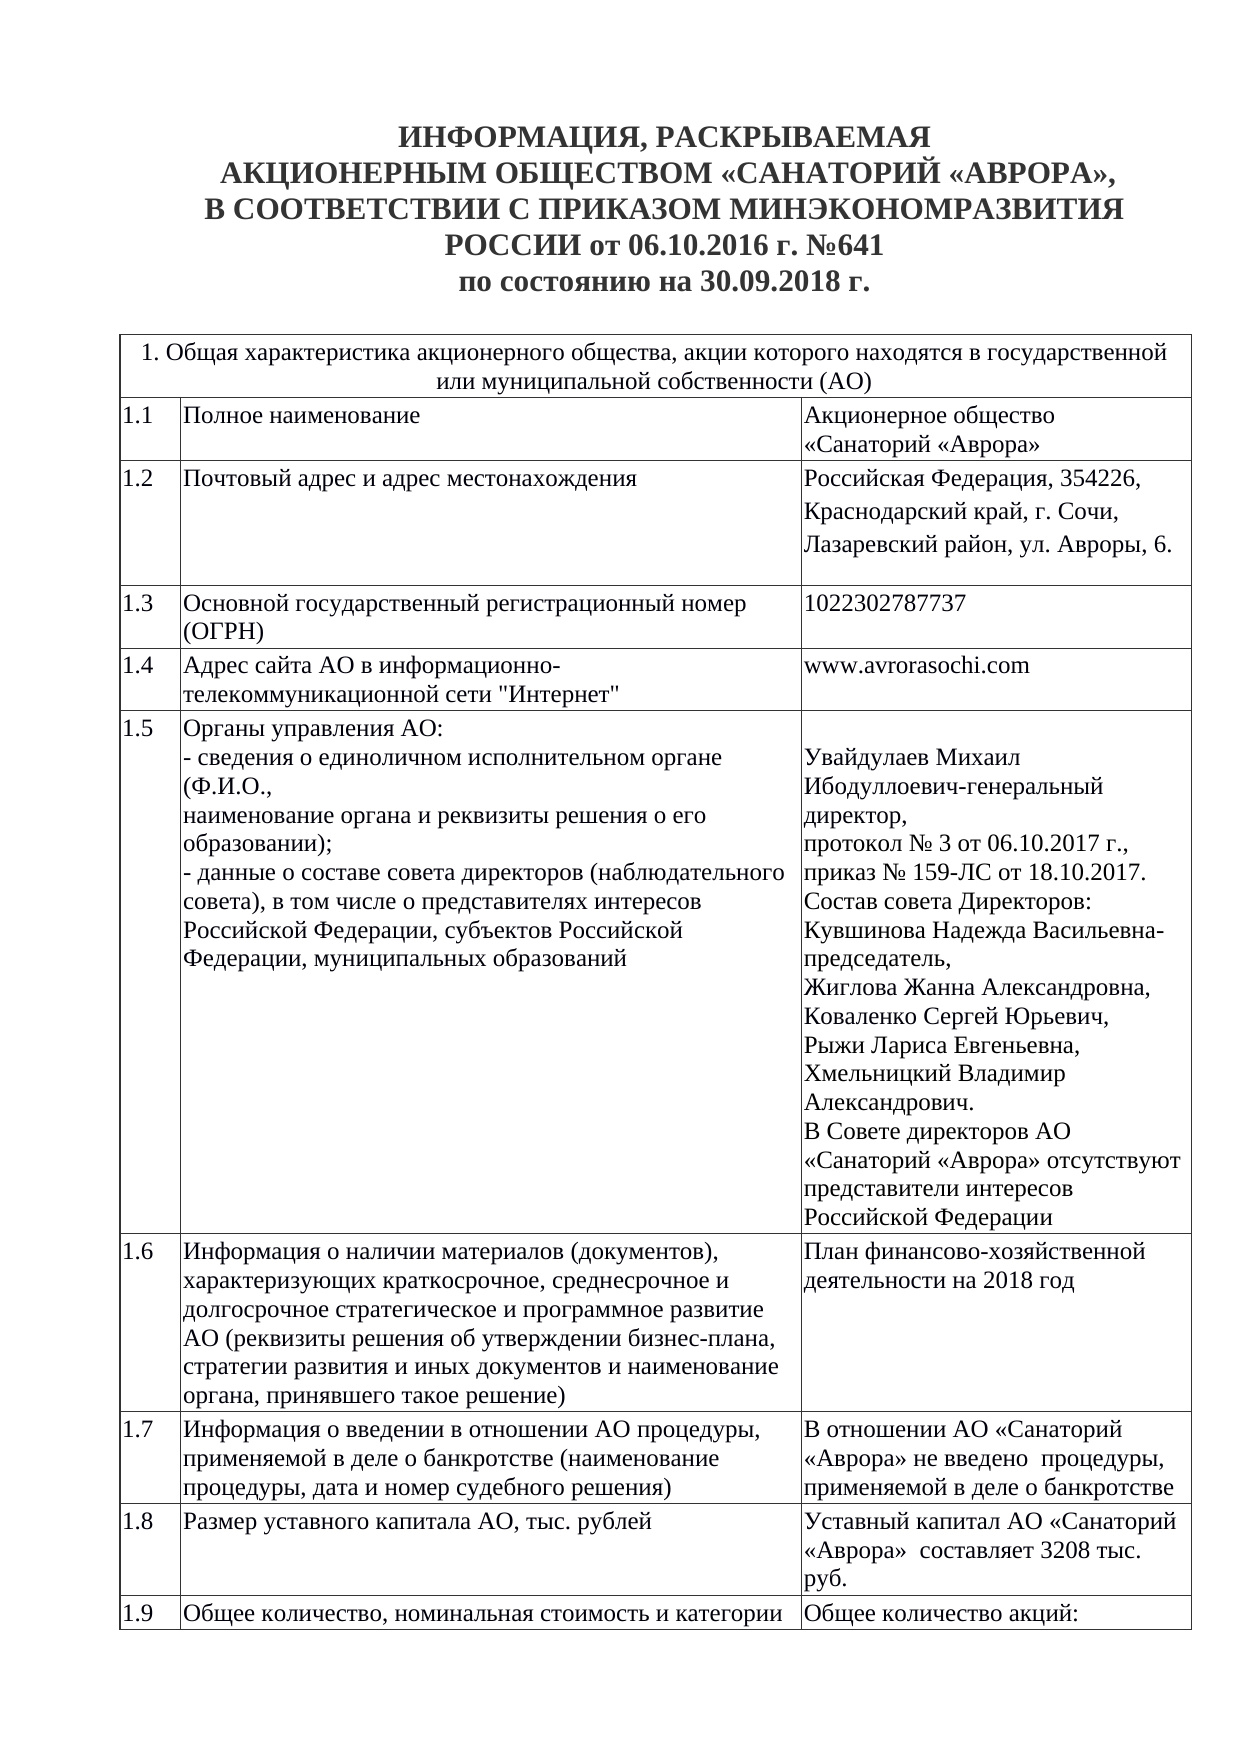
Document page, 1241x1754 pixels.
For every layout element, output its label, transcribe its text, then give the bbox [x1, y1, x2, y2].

table_cell Основной государственный регистрационный номер (ОГРН) [181, 586, 801, 647]
table_cell Размер уставного капитала АО, тыс. рублей [181, 1504, 801, 1594]
table_cell 1.5 [121, 711, 180, 1233]
table_header 1. Общая характеристика акционерного общества, акции которого находятся в государственной или муниципальной собственности (АО) [121, 335, 1191, 397]
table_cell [802, 1596, 1191, 1629]
table_cell 1.8 [121, 1504, 180, 1594]
table_cell Российская Федерация, 354226, Краснодарский край, г. Сочи, Лазаревский район, ул. Авроры, 6. [802, 461, 1191, 584]
table_cell 1.6 [121, 1234, 180, 1411]
table_cell В отношении АО «Санаторий «Аврора» не введено процедуры, применяемой в деле о банкротстве [802, 1412, 1191, 1503]
table_cell План финансово-хозяйственной деятельности на 2018 год [802, 1234, 1191, 1411]
table_cell Увайдулаев Михаил Ибодуллоевич-генеральный директор, протокол № 3 от 06.10.2017 г., приказ № 159-ЛС от 18.10.2017. Состав совета Директоров: Кувшинова Надежда Васильевна- председатель, Жиглова Жанна Александровна, Коваленко Сергей Юрьевич, Рыжи Лариса Евгеньевна, Хмельницкий Владимир Александрович. В Совете директоров АО «Санаторий «Аврора» отсутствуют представители интересов Российской Федерации [802, 711, 1191, 1233]
table_cell Адрес сайта АО в информационно-телекоммуникационной сети "Интернет" [181, 649, 801, 710]
table_cell www.avrorasochi.com [802, 649, 1191, 710]
table_cell Акционерное общество «Санаторий «Аврора» [802, 398, 1191, 459]
table_cell 1.9 [121, 1596, 180, 1629]
table_cell Органы управления АО: - сведения о единоличном исполнительном органе (Ф.И.О., наименование органа и реквизиты решения о его образовании); - данные о составе совета директоров (наблюдательного совета), в том числе о представителях интересов Российской Федерации, субъектов Российской Федерации, муниципальных образований [181, 711, 801, 1233]
list АКЦИОНЕРНЫМ ОБЩЕСТВОМ «САНАТОРИЙ «АВРОРА», [177, 154, 1152, 190]
table_cell 1.3 [121, 586, 180, 647]
table_cell Почтовый адрес и адрес местонахождения [181, 461, 801, 584]
table_cell 1.4 [121, 649, 180, 710]
table_cell 1.7 [121, 1412, 180, 1503]
table_cell 1.1 [121, 398, 180, 459]
list В СООТВЕТСТВИИ С ПРИКАЗОМ МИНЭКОНОМРАЗВИТИЯ РОССИИ от 06.10.2016 г. №641 [177, 190, 1152, 262]
table_cell 1.2 [121, 461, 180, 584]
table_cell Уставный капитал АО «Санаторий «Аврора» составляет 3208 тыс. руб. [802, 1504, 1191, 1594]
table_cell Полное наименование [181, 398, 801, 459]
list ИНФОРМАЦИЯ, РАСКРЫВАЕМАЯ [177, 118, 1152, 154]
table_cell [181, 1596, 801, 1629]
table_cell Информация о наличии материалов (документов), характеризующих краткосрочное, среднесрочное и долгосрочное стратегическое и программное развитие АО (реквизиты решения об утверждении бизнес-плана, стратегии развития и иных документов и наименование органа, принявшего такое решение) [181, 1234, 801, 1411]
table_cell 1022302787737 [802, 586, 1191, 647]
list по состоянию на 30.09.2018 г. [177, 262, 1152, 298]
table_cell Информация о введении в отношении АО процедуры, применяемой в деле о банкротстве (наименование процедуры, дата и номер судебного решения) [181, 1412, 801, 1503]
